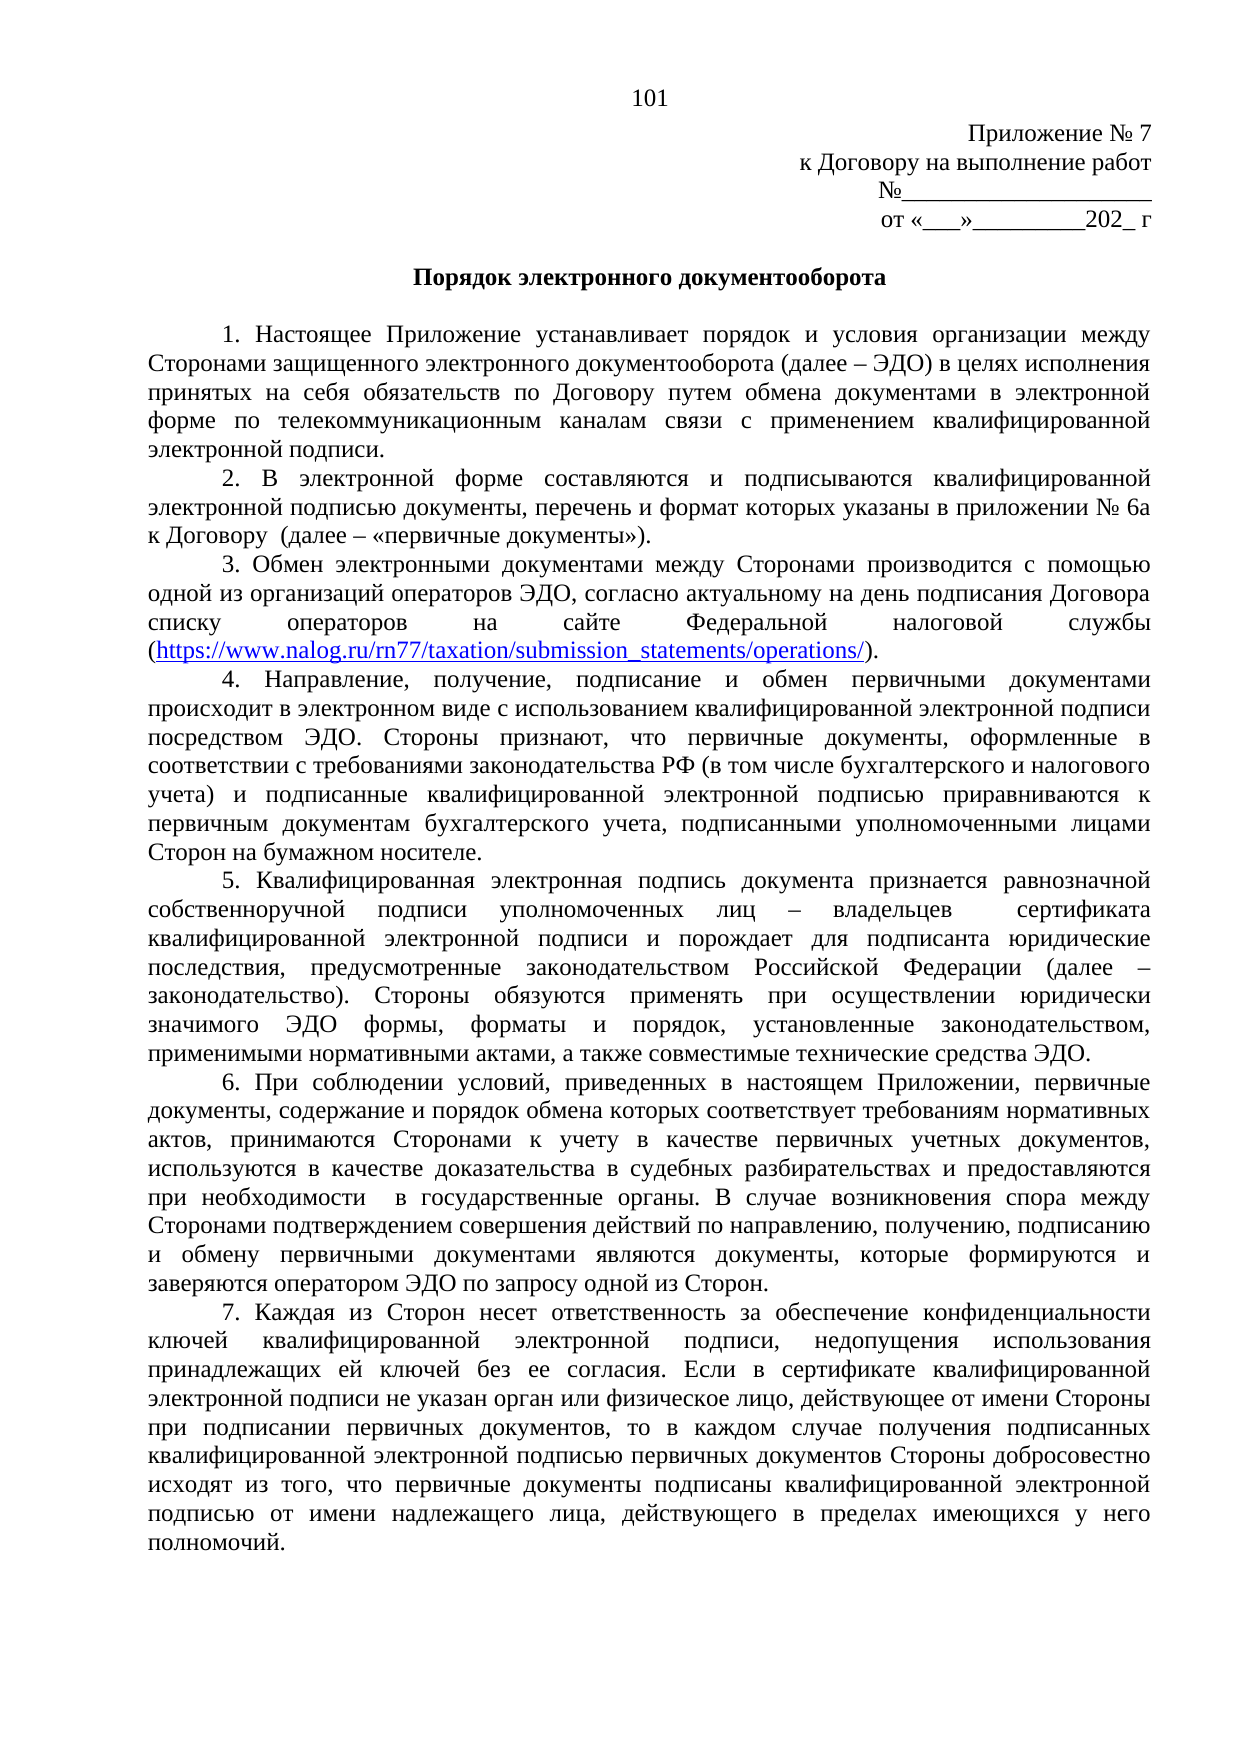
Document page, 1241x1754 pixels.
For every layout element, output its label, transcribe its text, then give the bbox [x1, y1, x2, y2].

text к Договору на выполнение работ [148, 147, 1152, 176]
text 4. Направление, получение, подписание и обмен первичными документами происходит в электронном виде с использованием квалифицированной электронной подписи посредством ЭДО. Стороны признают, что первичные документы, оформленные в соответствии с требованиями законодательства РФ (в том числе бухгалтерского и налогового учета) и подписанные квалифицированной электронной подписью приравниваются к первичным документам бухгалтерского учета, подписанными уполномоченными лицами Сторон на бумажном носителе. [148, 664, 1152, 866]
text 2. В электронной форме составляются и подписываются квалифицированной электронной подписью документы, перечень и формат которых указаны в приложении № 6а к Договору (далее – «первичные документы»). [148, 463, 1152, 549]
text 7. Каждая из Сторон несет ответственность за обеспечение конфиденциальности ключей квалифицированной электронной подписи, недопущения использования принадлежащих ей ключей без ее согласия. Если в сертификате квалифицированной электронной подписи не указан орган или физическое лицо, действующее от имени Стороны при подписании первичных документов, то в каждом случае получения подписанных квалифицированной электронной подписью первичных документов Стороны добросовестно исходят из того, что первичные документы подписаны квалифицированной электронной подписью от имени надлежащего лица, действующего в пределах имеющихся у него полномочий. [148, 1297, 1152, 1556]
text Порядок электронного документооборота [148, 262, 1152, 291]
text 1. Настоящее Приложение устанавливает порядок и условия организации между Сторонами защищенного электронного документооборота (далее – ЭДО) в целях исполнения принятых на себя обязательств по Договору путем обмена документами в электронной форме по телекоммуникационным каналам связи с применением квалифицированной электронной подписи. [148, 319, 1152, 463]
text 6. При соблюдении условий, приведенных в настоящем Приложении, первичные документы, содержание и порядок обмена которых соответствует требованиям нормативных актов, принимаются Сторонами к учету в качестве первичных учетных документов, используются в качестве доказательства в судебных разбирательствах и предоставляются при необходимости в государственные органы. В случае возникновения спора между Сторонами подтверждением совершения действий по направлению, получению, подписанию и обмену первичными документами являются документы, которые формируются и заверяются оператором ЭДО по запросу одной из Сторон. [148, 1067, 1152, 1297]
text Приложение № 7 [148, 118, 1152, 147]
text 5. Квалифицированная электронная подпись документа признается равнозначной собственноручной подписи уполномоченных лиц – владельцев сертификата квалифицированной электронной подписи и порождает для подписанта юридические последствия, предусмотренные законодательством Российской Федерации (далее – законодательство). Стороны обязуются применять при осуществлении юридически значимого ЭДО формы, форматы и порядок, установленные законодательством, применимыми нормативными актами, а также совместимые технические средства ЭДО. [148, 866, 1152, 1067]
text №____________________ [148, 176, 1152, 204]
text от «___»_________202_ г [148, 204, 1152, 233]
text 3. Обмен электронными документами между Сторонами производится с помощью одной из организаций операторов ЭДО, согласно актуальному на день подписания Договора списку операторов на сайте Федеральной налоговой службы (https://www.nalog.ru/rn77/taxation/submission_statements/operations/). [148, 549, 1152, 664]
